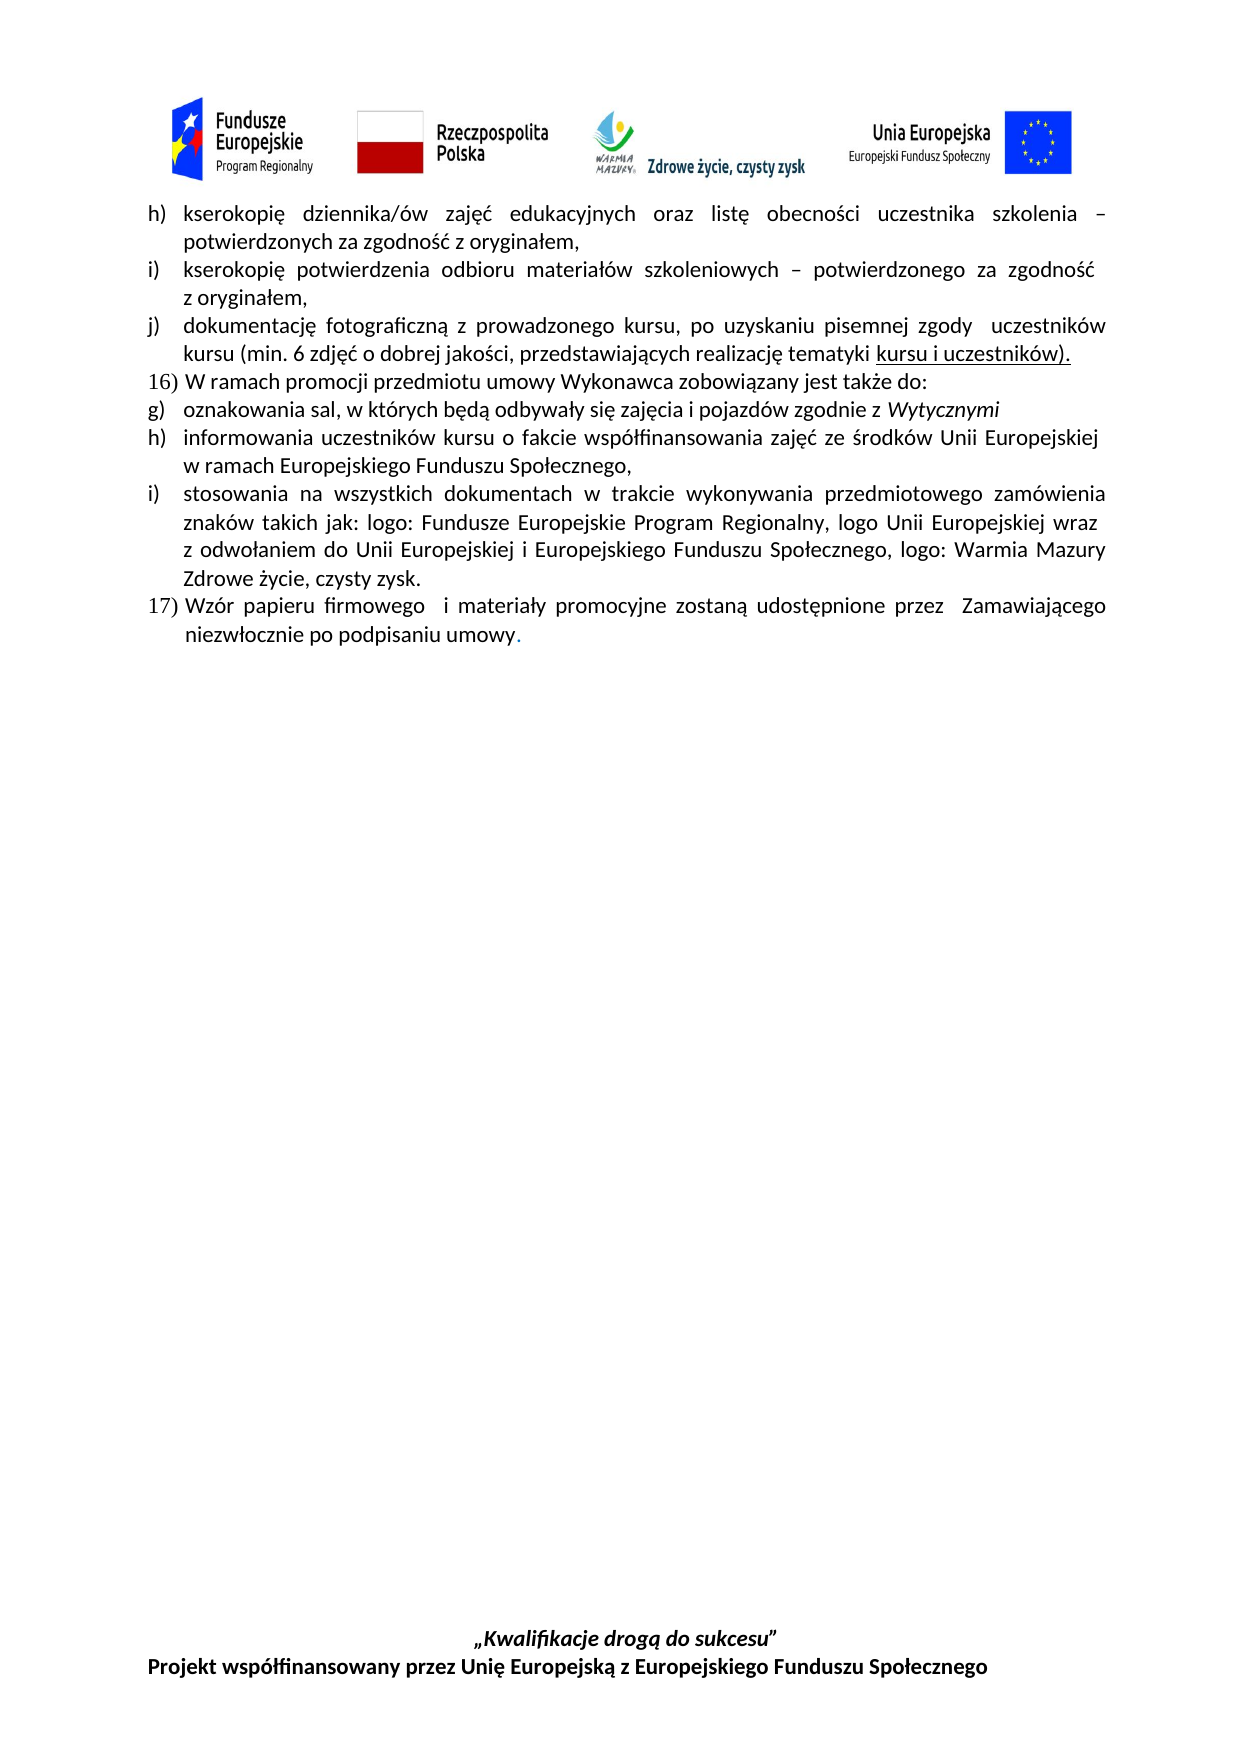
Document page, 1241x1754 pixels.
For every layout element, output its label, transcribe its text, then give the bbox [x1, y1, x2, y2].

picture [147, 73, 1093, 200]
list W ramach promocji przedmiotu umowy Wykonawca zobowiązany jest także do: [148, 367, 1107, 396]
list Wzór papieru firmowego i materiały promocyjne zostaną udostępnione przez Zamawiającego niezwłocznie po podpisaniu umowy. [148, 592, 1107, 648]
list informowania uczestników kursu o fakcie współfinansowania zajęć ze środków Unii Europejskiej w ramach Europejskiego Funduszu Społecznego, [148, 423, 1107, 479]
list dokumentację fotograficzną z prowadzonego kursu, po uzyskaniu pisemnej zgody uczestników kursu (min. 6 zdjęć o dobrej jakości, przedstawiających realizację tematyki kursu i uczestników). [148, 311, 1107, 367]
list stosowania na wszystkich dokumentach w trakcie wykonywania przedmiotowego zamówienia znaków takich jak: logo: Fundusze Europejskie Program Regionalny, logo Unii Europejskiej wraz z odwołaniem do Unii Europejskiej i Europejskiego Funduszu Społecznego, logo: Warmia Mazury Zdrowe życie, czysty zysk. [148, 479, 1107, 592]
list kserokopię dziennika/ów zajęć edukacyjnych oraz listę obecności uczestnika szkolenia – potwierdzonych za zgodność z oryginałem, [148, 199, 1107, 255]
list kserokopię potwierdzenia odbioru materiałów szkoleniowych – potwierdzonego za zgodność z oryginałem, [148, 255, 1107, 311]
list oznakowania sal, w których będą odbywały się zajęcia i pojazdów zgodnie z Wytycznymi [148, 396, 1107, 423]
